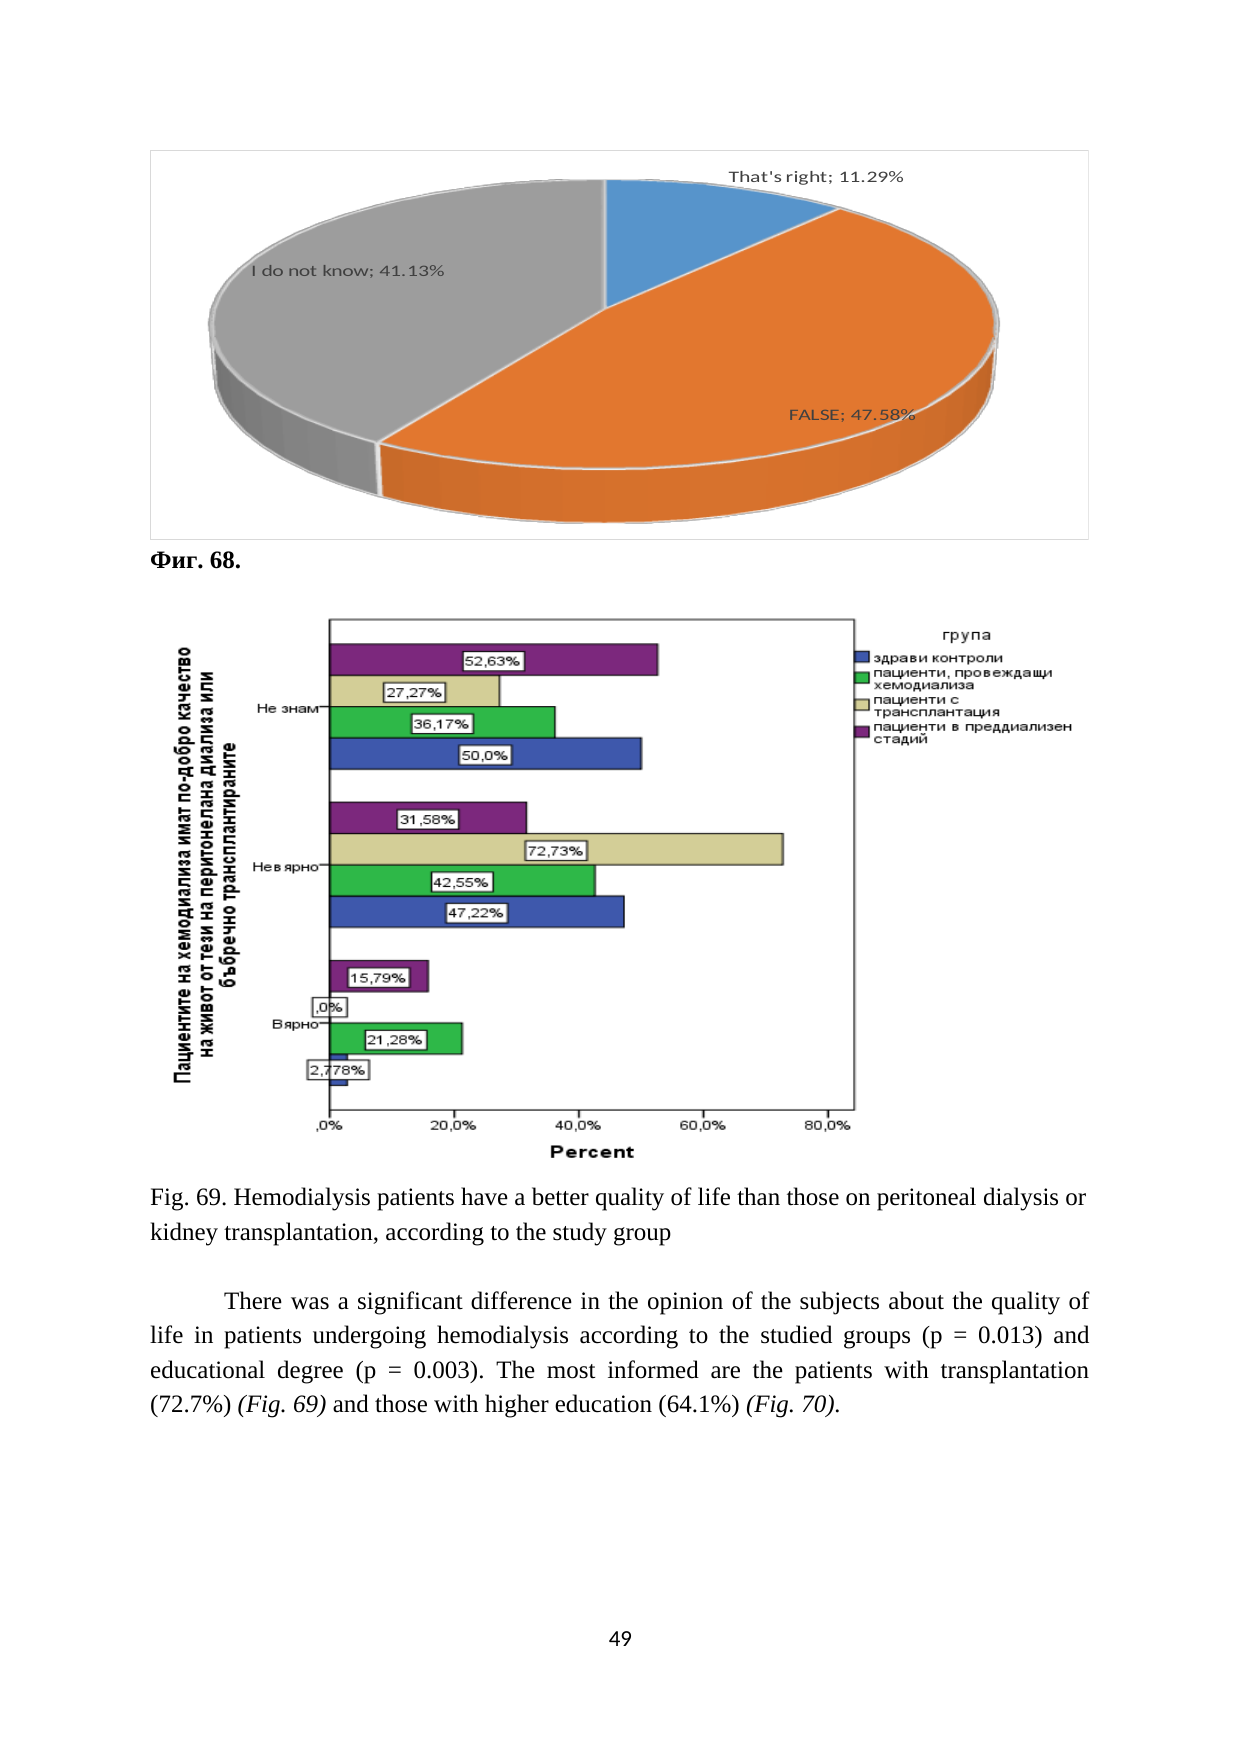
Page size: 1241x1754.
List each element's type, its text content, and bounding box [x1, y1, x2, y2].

picture [150, 614, 1090, 1177]
text Фиг. 68. [150, 546, 1090, 574]
text There was a significant difference in the opinion of the subjects about the quality of life in patients undergoing hemodialysis according to the studied groups (p = 0.013) and educational degree (p = 0.003). The most informed are the patients with transplantation (72.7%) (Fig. 69) and those with higher education (64.1%) (Fig. 70). [150, 1286, 1090, 1418]
text Fig. 69. Hemodialysis patients have a better quality of life than those on peritoneal dialysis or kidney transplantation, according to the study group [150, 1182, 1090, 1246]
